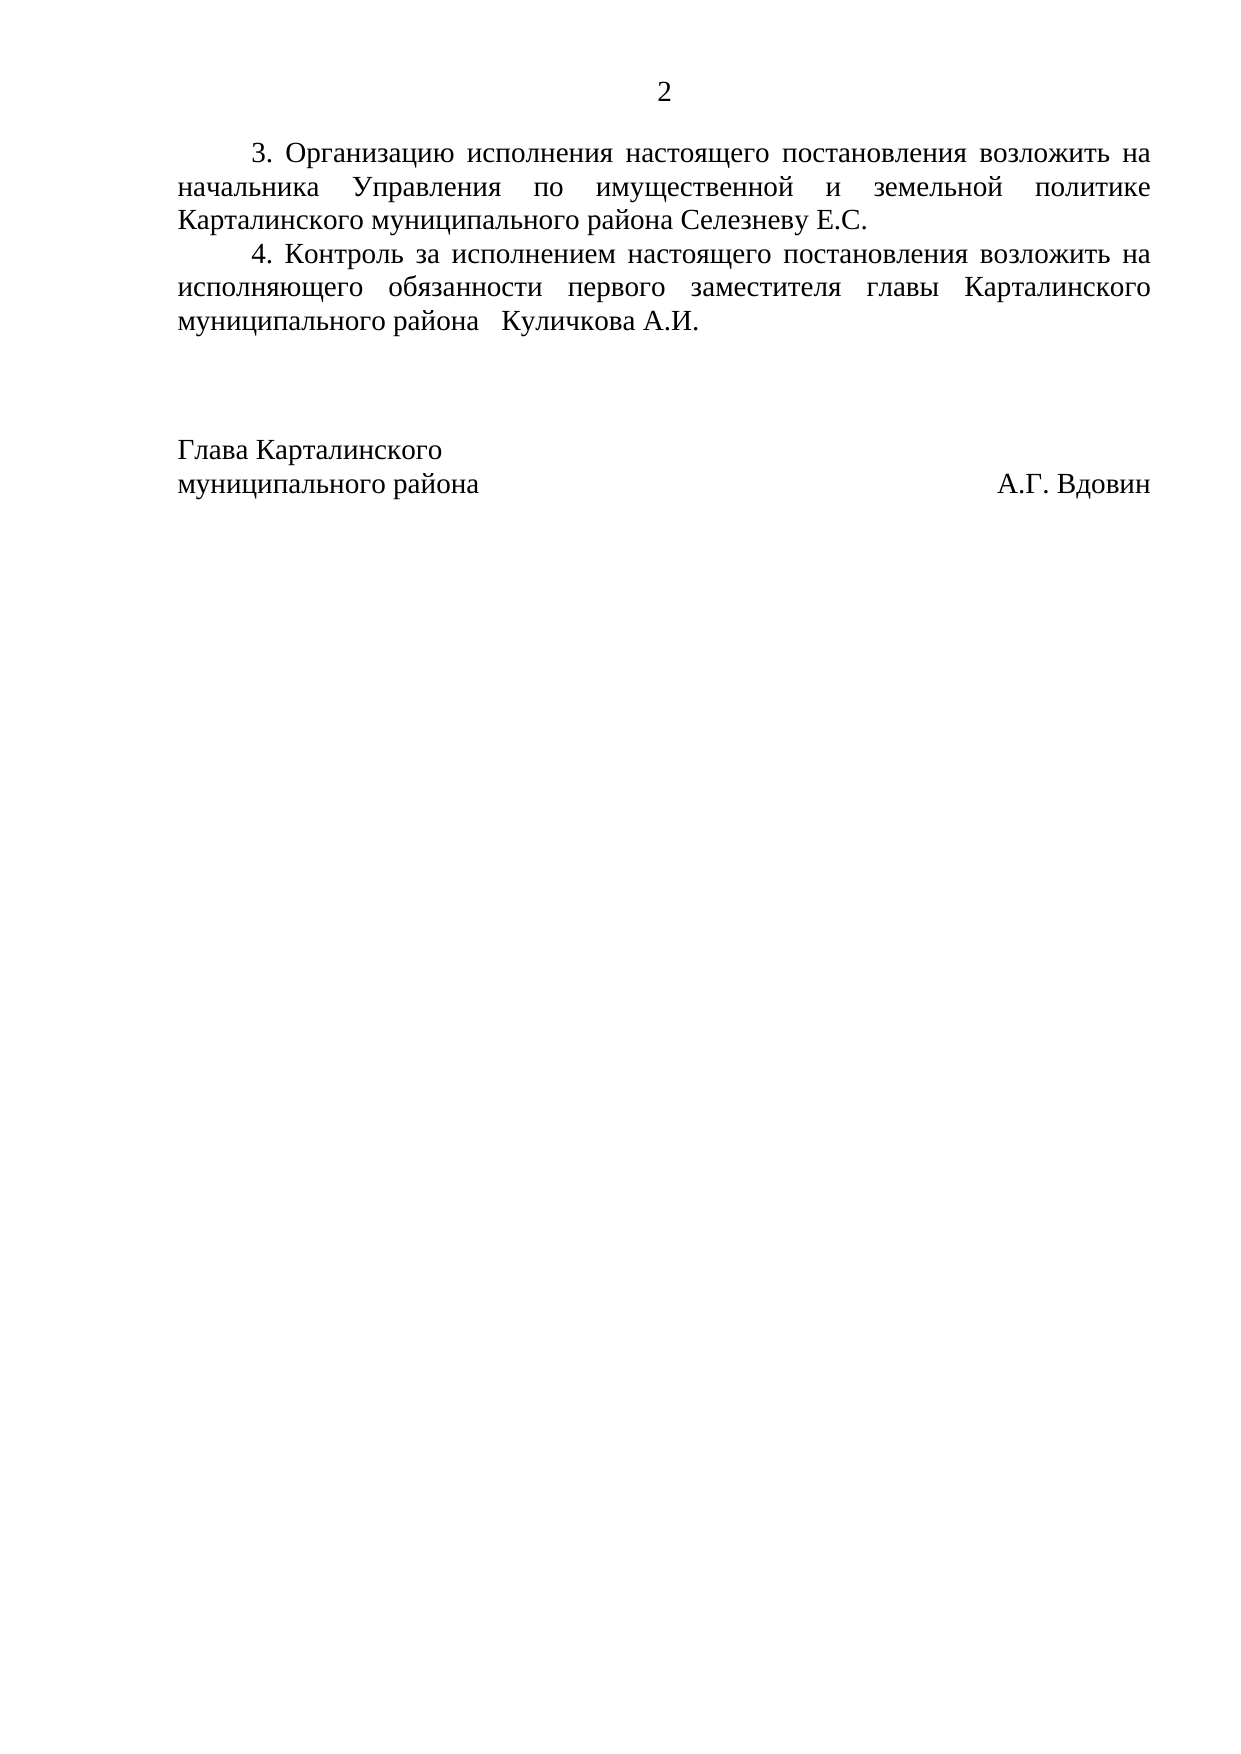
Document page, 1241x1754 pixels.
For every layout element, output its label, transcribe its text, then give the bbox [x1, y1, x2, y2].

text 4. Контроль за исполнением настоящего постановления возложить на исполняющего обязанности первого заместителя главы Карталинского муниципального района Куличкова А.И. [177, 236, 1152, 337]
text Глава Карталинского [177, 432, 1152, 466]
text муниципального района А.Г. Вдовин [177, 466, 1152, 499]
text 3. Организацию исполнения настоящего постановления возложить на начальника Управления по имущественной и земельной политике Карталинского муниципального района Селезневу Е.С. [177, 135, 1152, 236]
